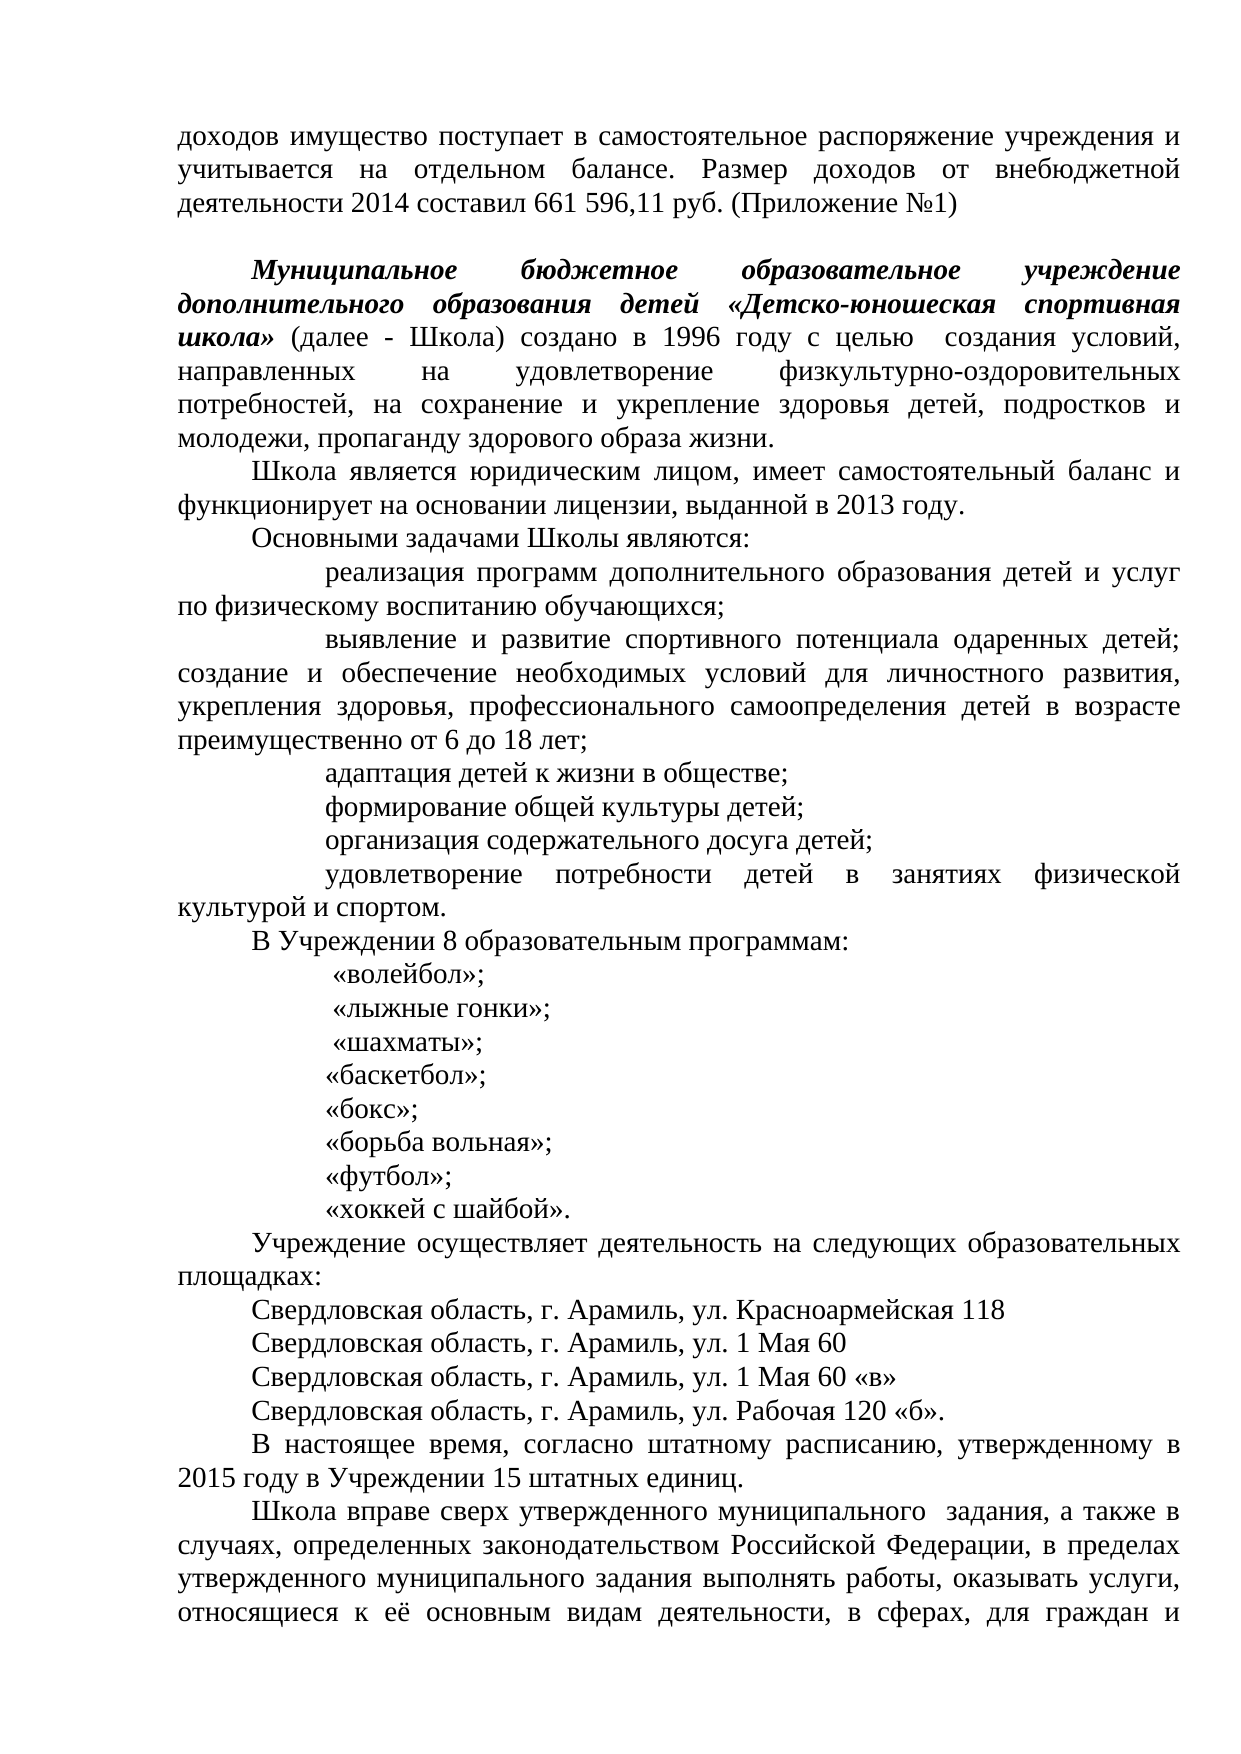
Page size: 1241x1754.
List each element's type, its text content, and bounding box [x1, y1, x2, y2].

text  формирование общей культуры детей; [177, 789, 1181, 822]
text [177, 118, 1181, 219]
text  выявление и развитие спортивного потенциала одаренных детей; создание и обеспечение необходимых условий для личностного развития, укрепления здоровья, профессионального самоопределения детей в возрасте преимущественно от 6 до 18 лет; [177, 621, 1181, 755]
text В Учреждении 8 образовательным программам: [177, 923, 1181, 957]
text Свердловская область, г. Арамиль, ул. 1 Мая 60 [177, 1326, 1181, 1359]
text Муниципальное бюджетное образовательное учреждение дополнительного образования детей «Детско-юношеская спортивная школа» (далее - Школа) создано в 1996 году с целью создания условий, направленных на удовлетворение физкультурно-оздоровительных потребностей, на сохранение и укрепление здоровья детей, подростков и молодежи, пропаганду здорового образа жизни. [177, 252, 1181, 453]
text Школа является юридическим лицом, имеет самостоятельный баланс и функционирует на основании лицензии, выданной в 2013 году. [177, 453, 1181, 521]
text Учреждение осуществляет деятельность на следующих образовательных площадках: [177, 1225, 1181, 1292]
text  реализация программ дополнительного образования детей и услуг по физическому воспитанию обучающихся; [177, 554, 1181, 621]
text  удовлетворение потребности детей в занятиях физической культурой и спортом. [177, 856, 1181, 923]
text Свердловская область, г. Арамиль, ул. Красноармейская 118 [177, 1292, 1181, 1326]
text В настоящее время, согласно штатному расписанию, утвержденному в 2015 году в Учреждении 15 штатных единиц. [177, 1426, 1181, 1493]
text  «волейбол»; [177, 957, 1181, 990]
text Свердловская область, г. Арамиль, ул. 1 Мая 60 «в» [177, 1359, 1181, 1393]
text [177, 1493, 1181, 1627]
text  организация содержательного досуга детей; [177, 822, 1181, 856]
text  «шахматы»; [177, 1024, 1181, 1057]
text  «футбол»; [177, 1158, 1181, 1191]
text  «лыжные гонки»; [177, 990, 1181, 1024]
text Основными задачами Школы являются: [177, 521, 1181, 554]
text  «борьба вольная»; [177, 1124, 1181, 1158]
text  адаптация детей к жизни в обществе; [177, 755, 1181, 789]
text  «бокс»; [177, 1091, 1181, 1124]
text  «хоккей с шайбой». [177, 1191, 1181, 1225]
text  «баскетбол»; [177, 1057, 1181, 1091]
text Свердловская область, г. Арамиль, ул. Рабочая 120 «б». [177, 1393, 1181, 1426]
